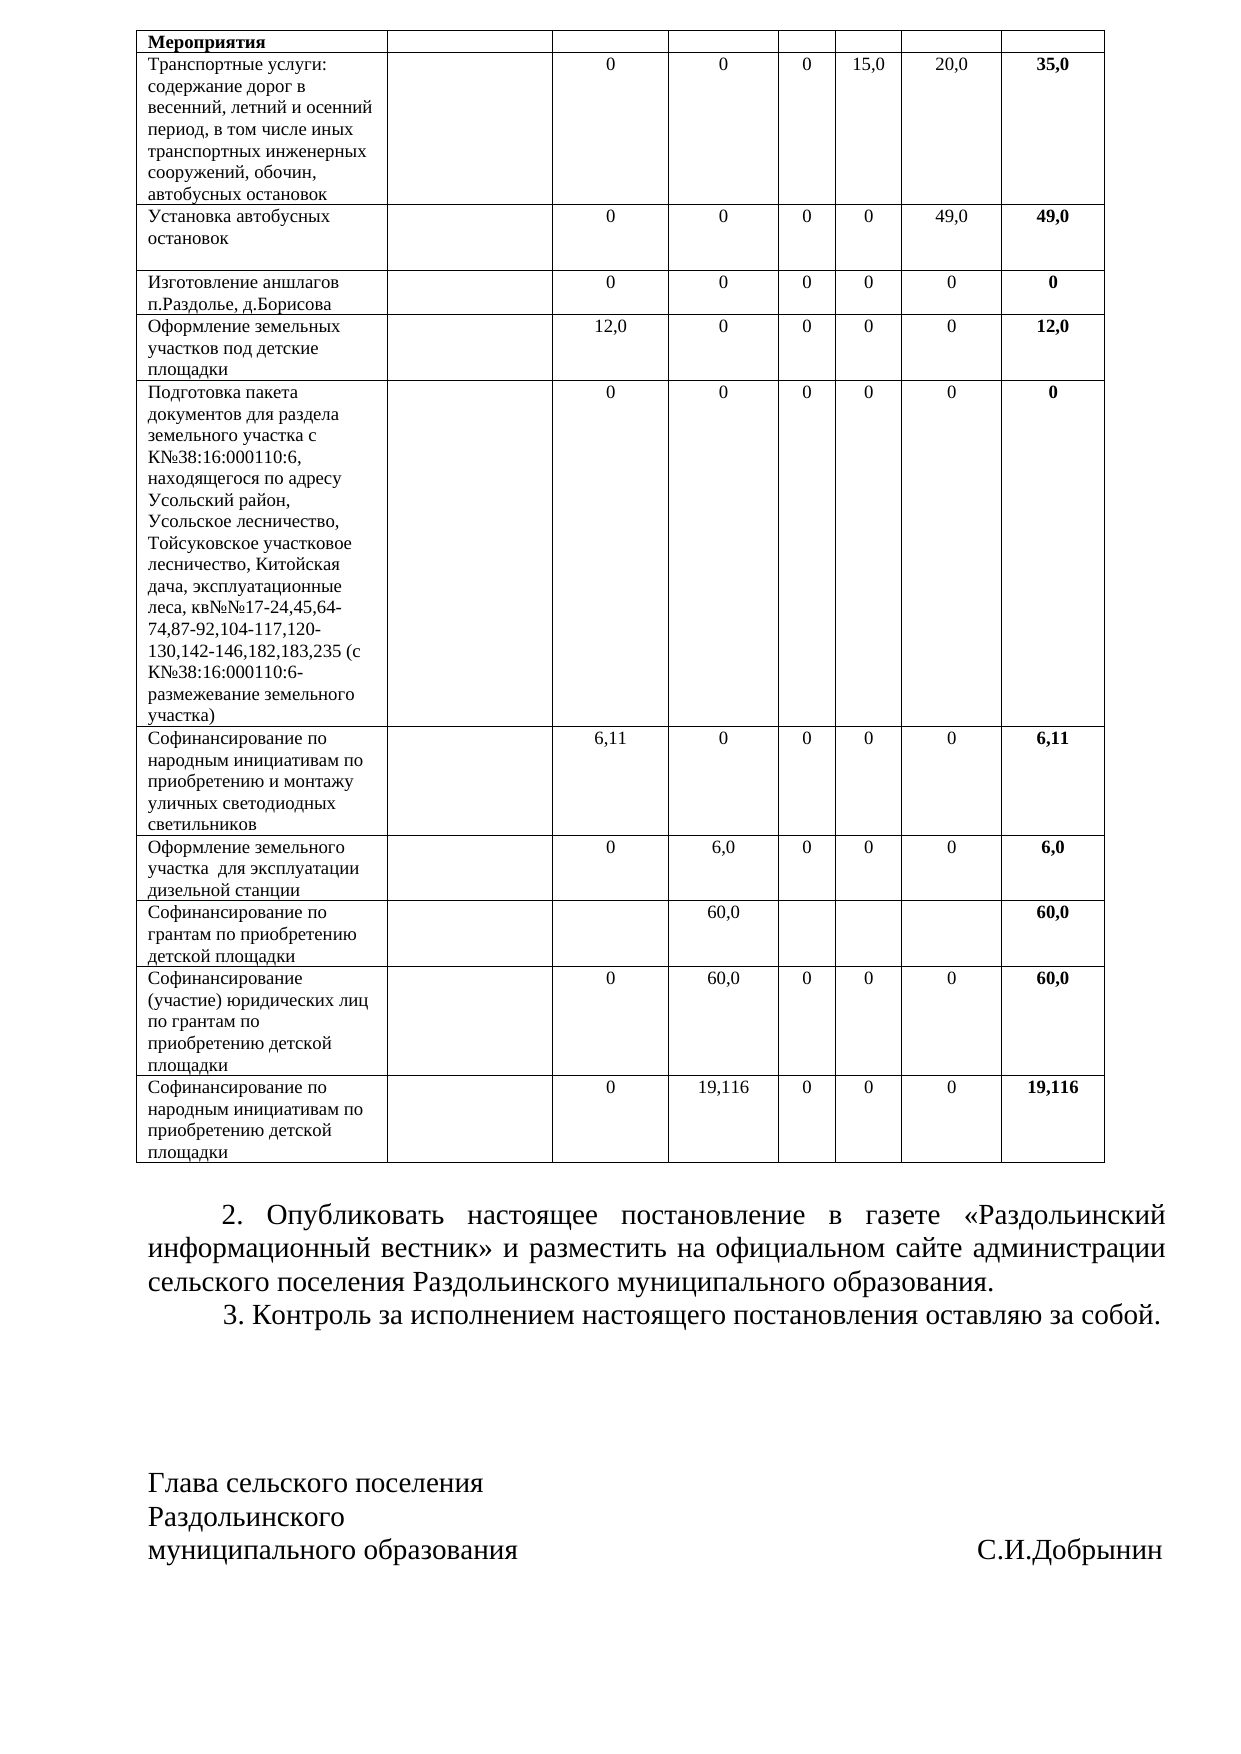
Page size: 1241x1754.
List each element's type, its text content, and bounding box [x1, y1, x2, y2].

table_cell 19,116 [1002, 1076, 1104, 1162]
table_cell 0 [902, 381, 1001, 726]
table_cell 6,11 [553, 727, 668, 835]
table_cell 0 [669, 271, 778, 314]
table_cell [388, 381, 552, 726]
table_cell Софинансирование (участие) юридических лиц по грантам по приобретению детской площадки [137, 967, 387, 1075]
table_cell 0 [669, 53, 778, 204]
table_cell Мероприятия [137, 31, 387, 52]
table_cell 0 [779, 1076, 835, 1162]
table_cell 0 [836, 967, 901, 1075]
table_cell 0 [902, 727, 1001, 835]
table_cell [388, 205, 552, 270]
table_cell 0 [553, 1076, 668, 1162]
table_cell [669, 31, 778, 52]
text 2. Опубликовать настоящее постановление в газете «Раздольинский информационный вестник» и разместить на официальном сайте администрации сельского поселения Раздольинского муниципального образования. [148, 1197, 1167, 1297]
table_cell [388, 727, 552, 835]
table_cell 0 [902, 1076, 1001, 1162]
table_cell 0 [553, 271, 668, 314]
table_cell 0 [902, 836, 1001, 900]
table_cell 0 [669, 727, 778, 835]
table_cell Оформление земельного участка для эксплуатации дизельной станции [137, 836, 387, 900]
table_cell 0 [779, 836, 835, 900]
table_cell Транспортные услуги: содержание дорог в весенний, летний и осенний период, в том числе иных транспортных инженерных сооружений, обочин, автобусных остановок [137, 53, 387, 204]
table_cell [553, 31, 668, 52]
table_cell 0 [836, 205, 901, 270]
text Раздольинского [148, 1499, 1167, 1532]
table_cell 0 [779, 315, 835, 380]
table_cell [902, 901, 1001, 966]
table_cell 0 [553, 205, 668, 270]
table_cell Софинансирование по народным инициативам по приобретению и монтажу уличных светодиодных светильников [137, 727, 387, 835]
table_cell [553, 901, 668, 966]
table_cell 19,116 [669, 1076, 778, 1162]
table_cell 0 [779, 381, 835, 726]
table_cell [779, 31, 835, 52]
table_cell 49,0 [1002, 205, 1104, 270]
table_cell [388, 271, 552, 314]
text муниципального образования С.И.Добрынин [148, 1532, 1167, 1566]
table_cell 12,0 [553, 315, 668, 380]
table_cell 0 [553, 836, 668, 900]
table_cell 0 [553, 967, 668, 1075]
table_cell 0 [669, 381, 778, 726]
table_cell Подготовка пакета документов для раздела земельного участка с К№38:16:000110:6, находящегося по адресу Усольский район, Усольское лесничество, Тойсуковское участковое лесничество, Китойская дача, эксплуатационные леса, кв№№17-24,45,64-74,87-92,104-117,120-130,142-146,182,183,235 (с К№38:16:000110:6- размежевание земельного участка) [137, 381, 387, 726]
table_cell [836, 901, 901, 966]
table_cell 0 [779, 53, 835, 204]
table_cell 6,0 [669, 836, 778, 900]
table_cell 35,0 [1002, 53, 1104, 204]
table_cell 0 [836, 381, 901, 726]
table_cell Установка автобусных остановок [137, 205, 387, 270]
table_cell 49,0 [902, 205, 1001, 270]
table_cell 0 [779, 205, 835, 270]
table_cell 60,0 [1002, 967, 1104, 1075]
table_cell 0 [1002, 271, 1104, 314]
table_cell Софинансирование по народным инициативам по приобретению детской площадки [137, 1076, 387, 1162]
table_cell Оформление земельных участков под детские площадки [137, 315, 387, 380]
table_cell 60,0 [1002, 901, 1104, 966]
table_cell 0 [779, 727, 835, 835]
table_cell 60,0 [669, 967, 778, 1075]
table_cell [388, 901, 552, 966]
table_cell 20,0 [902, 53, 1001, 204]
text Глава сельского поселения [148, 1465, 1167, 1499]
table_cell [388, 967, 552, 1075]
table_cell [388, 53, 552, 204]
table_cell [388, 836, 552, 900]
table_cell [1002, 31, 1104, 52]
table_cell [388, 1076, 552, 1162]
table_cell 0 [779, 271, 835, 314]
table_cell 0 [669, 315, 778, 380]
table_cell 0 [669, 205, 778, 270]
table_cell 6,11 [1002, 727, 1104, 835]
table_cell 15,0 [836, 53, 901, 204]
table_cell 0 [902, 271, 1001, 314]
table_cell [388, 31, 552, 52]
text 3. Контроль за исполнением настоящего постановления оставляю за собой. [148, 1297, 1167, 1331]
table_cell 6,0 [1002, 836, 1104, 900]
table_cell 60,0 [669, 901, 778, 966]
table_cell 0 [836, 315, 901, 380]
table_cell 0 [902, 967, 1001, 1075]
table_cell [388, 315, 552, 380]
table_cell [836, 31, 901, 52]
table_cell 0 [836, 727, 901, 835]
table_cell 0 [553, 53, 668, 204]
table_cell 0 [836, 1076, 901, 1162]
table_cell 0 [902, 315, 1001, 380]
table_cell 12,0 [1002, 315, 1104, 380]
table_cell 0 [779, 967, 835, 1075]
table_cell 0 [553, 381, 668, 726]
table_cell 0 [836, 836, 901, 900]
table_cell 0 [1002, 381, 1104, 726]
table_cell [902, 31, 1001, 52]
table_cell 0 [836, 271, 901, 314]
table_cell Изготовление аншлагов п.Раздолье, д.Борисова [137, 271, 387, 314]
table_cell [779, 901, 835, 966]
table_cell Софинансирование по грантам по приобретению детской площадки [137, 901, 387, 966]
